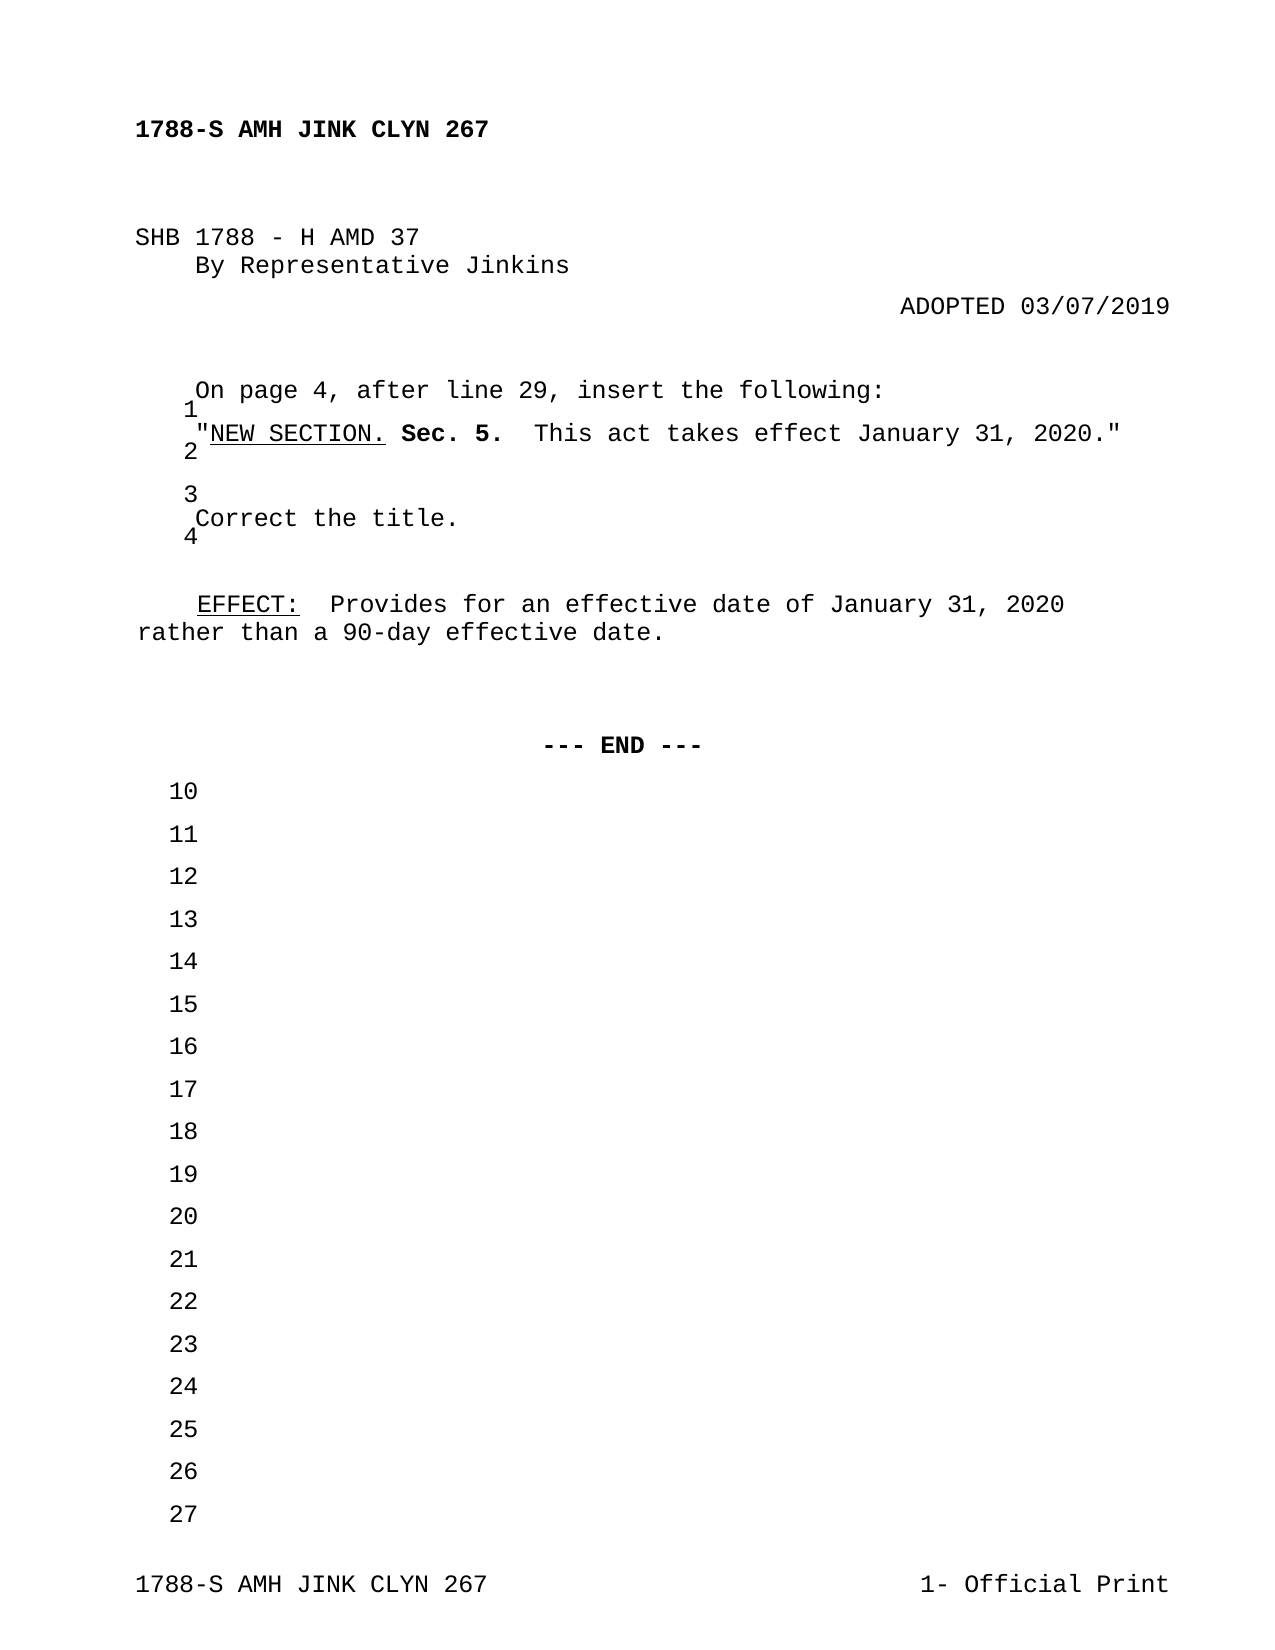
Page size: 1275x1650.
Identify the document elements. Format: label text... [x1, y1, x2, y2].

text On page 4, after line 29, insert the following: [135, 365, 1170, 407]
text "NEW SECTION. Sec. 5. This act takes effect January 31, 2020." [135, 407, 1170, 450]
text --- END --- [75, 719, 1170, 762]
text - [135, 224, 1170, 252]
text Correct the title. [135, 492, 1170, 535]
